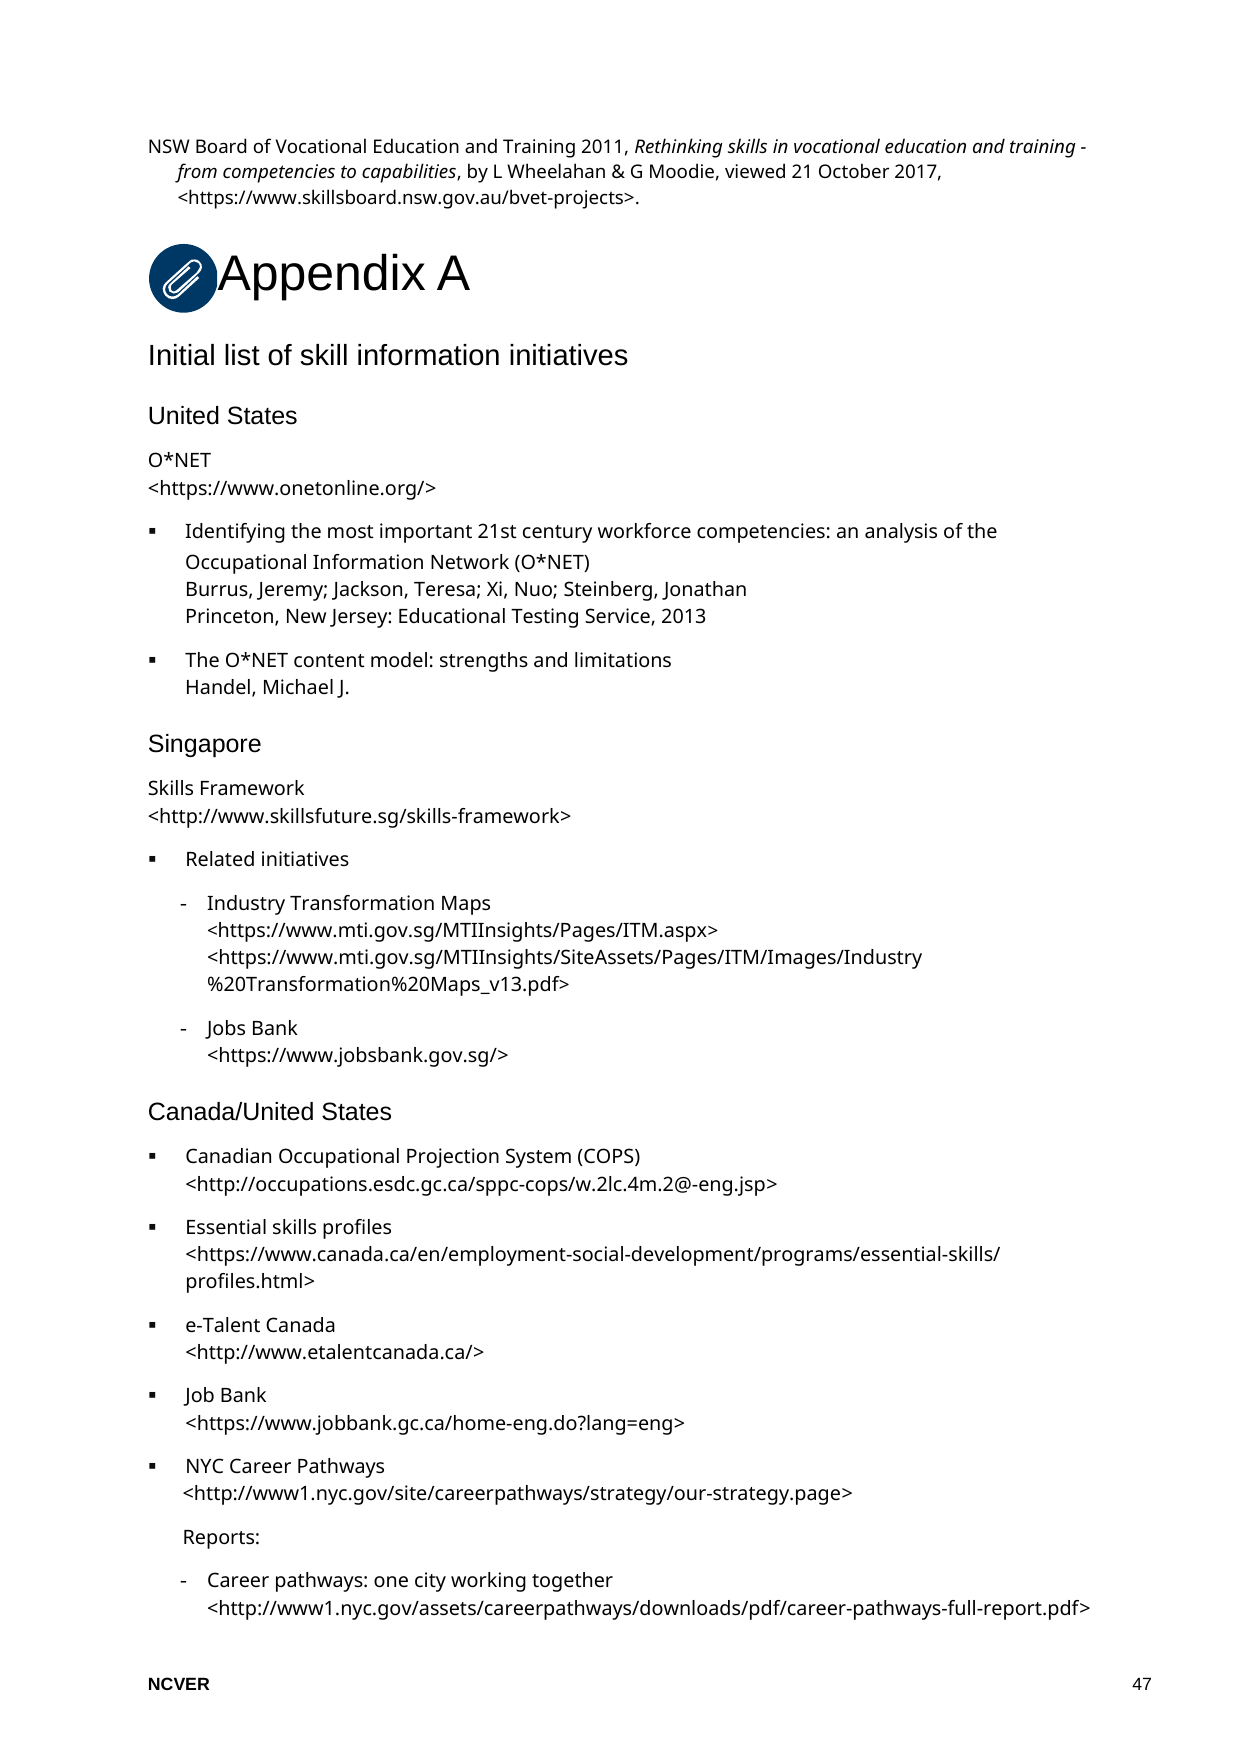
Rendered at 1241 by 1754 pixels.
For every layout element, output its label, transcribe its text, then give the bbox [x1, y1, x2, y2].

text <http://www.skillsfuture.sg/skills-framework> [148, 802, 1093, 829]
text <http://www.etalentcanada.ca/> [148, 1338, 1093, 1365]
text NYC Career Pathways [148, 1448, 1093, 1480]
text Career pathways: one city working together [177, 1563, 1093, 1594]
text <https://www.onetonline.org/> [148, 473, 1072, 501]
list <http://www1.nyc.gov/assets/careerpathways/downloads/pdf/career-pathways-full-report.pdf> [207, 1594, 1093, 1621]
text Princeton, New Jersey: Educational Testing Service, 2013 [185, 603, 1093, 629]
text <https://www.mti.gov.sg/MTIInsights/SiteAssets/Pages/ITM/Images/Industry%20Transformation%20Maps_v13.pdf> [207, 943, 1093, 997]
subtitle Canada/United States [148, 1097, 1093, 1126]
subtitle Singapore [148, 729, 1093, 758]
text <https://www.canada.ca/en/employment-social-development/programs/essential-skills/profiles.html> [185, 1241, 1093, 1294]
text <http://www1.nyc.gov/site/careerpathways/strategy/our-strategy.page> [148, 1480, 1093, 1507]
text Identifying the most important 21st century workforce competencies: an analysis of the Occupational Information Network (O*NET) [148, 513, 1093, 576]
list Skills Framework [148, 771, 1093, 802]
text Burrus, Jeremy; Jackson, Teresa; Xi, Nuo; Steinberg, Jonathan [185, 576, 1093, 603]
subtitle Appendix A [185, 243, 1093, 301]
text Canadian Occupational Projection System (COPS) [148, 1138, 1093, 1170]
text The O*NET content model: strengths and limitations [148, 642, 1093, 673]
text <https://www.jobsbank.gov.sg/> [207, 1041, 1093, 1068]
text Related initiatives [148, 841, 1093, 873]
subtitle Initial list of skill information initiatives [148, 338, 1093, 372]
text <https://www.jobbank.gc.ca/home-eng.do?lang=eng> [148, 1409, 1093, 1436]
subtitle Appendix A [148, 243, 182, 301]
text Jobs Bank [177, 1010, 1093, 1041]
list O*NET [148, 442, 1093, 473]
text Essential skills profiles [148, 1209, 1093, 1241]
text <https://www.mti.gov.sg/MTIInsights/Pages/ITM.aspx> [207, 916, 1093, 943]
text Handel, Michael J. [185, 673, 1093, 700]
text Job Bank [148, 1378, 1093, 1409]
subtitle United States [148, 401, 1093, 430]
text <http://occupations.esdc.gc.ca/sppc-cops/w.2lc.4m.2@-eng.jsp> [148, 1170, 1093, 1197]
text NSW Board of Vocational Education and Training 2011, Rethinking skills in vocational education and training - from competencies to capabilities, by L Wheelahan & G Moodie, viewed 21 October 2017, <https://www.skillsboard.nsw.gov.au/bvet-projects>. [148, 133, 1131, 209]
list Reports: [177, 1519, 1093, 1550]
text Industry Transformation Maps [177, 885, 1093, 916]
text e-Talent Canada [148, 1307, 1093, 1338]
